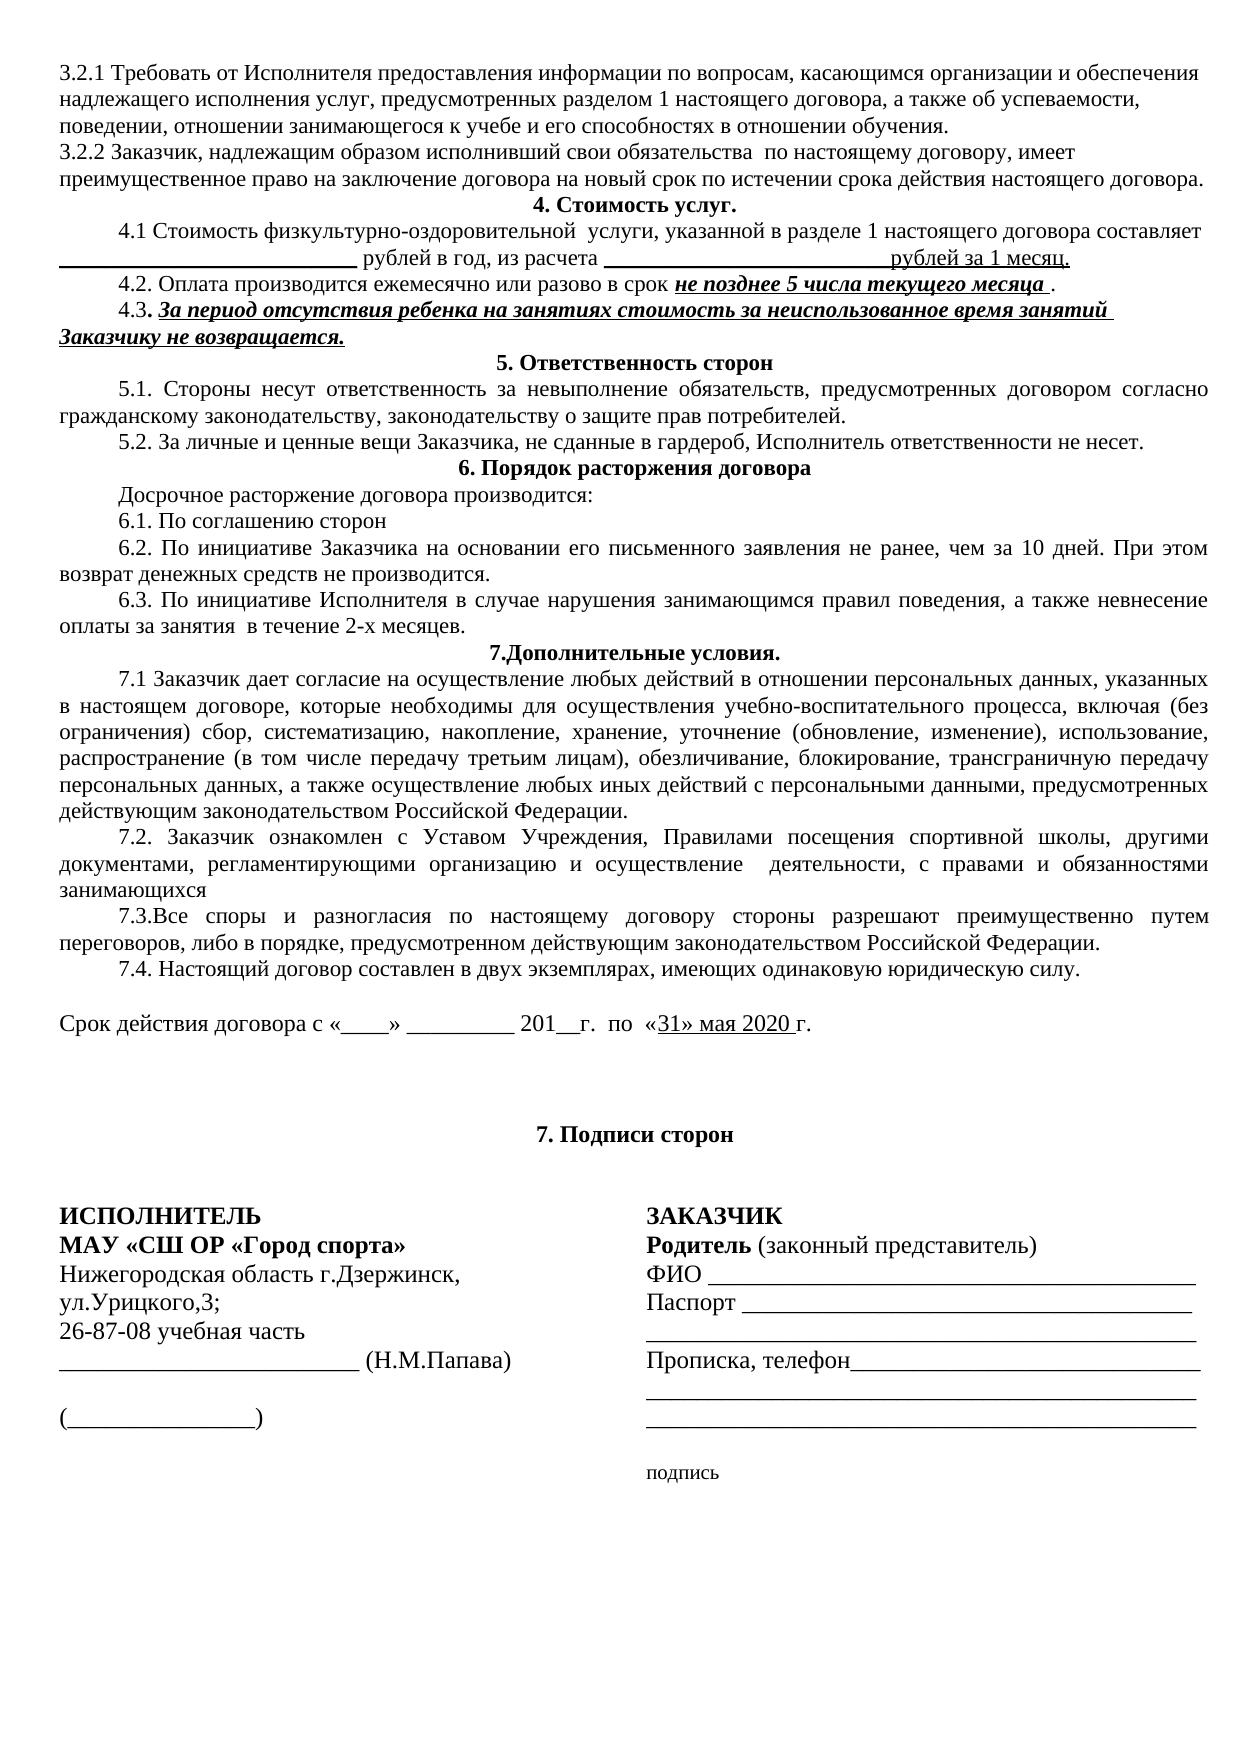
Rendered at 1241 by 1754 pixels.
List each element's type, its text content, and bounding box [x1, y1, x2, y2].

text 5.1. Стороны несут ответственность за невыполнение обязательств, предусмотренных договором согласно гражданскому законодательству, законодательству о защите прав потребителей. [59, 375, 1211, 428]
text 6.2. По инициативе Заказчика на основании его письменного заявления не ранее, чем за 10 дней. При этом возврат денежных средств не производится. [59, 533, 1211, 586]
text 4.2. Оплата производится ежемесячно или разово в срок не позднее 5 числа текущего месяца . [59, 270, 1211, 296]
text 4.3. За период отсутствия ребенка на занятиях стоимость за неиспользованное время занятий Заказчику не возвращается. [59, 296, 1211, 349]
text 7.Дополнительные условия. [59, 639, 1211, 665]
text 7.1 Заказчик дает согласие на осуществление любых действий в отношении персональных данных, указанных в настоящем договоре, которые необходимы для осуществления учебно-воспитательного процесса, включая (без ограничения) сбор, систематизацию, накопление, хранение, уточнение (обновление, изменение), использование, распространение (в том числе передачу третьим лицам), обезличивание, блокирование, трансграничную передачу персональных данных, а также осуществление любых иных действий с персональными данными, предусмотренных действующим законодательством Российской Федерации. [59, 665, 1211, 823]
text 3.2.2 Заказчик, надлежащим образом исполнивший свои обязательства по настоящему договору, имеет преимущественное право на заключение договора на новый срок по истечении срока действия настоящего договора. [59, 138, 1211, 191]
text 7.2. Заказчик ознакомлен с Уставом Учреждения, Правилами посещения спортивной школы, другими документами, регламентирующими организацию и осуществление деятельности, с правами и обязанностями занимающихся [59, 823, 1211, 902]
text Срок действия договора с «____» _________ 201__г. по «31» мая 2020 г. [59, 1009, 1211, 1037]
text 4.1 Стоимость физкультурно-оздоровительной услуги, указанной в разделе 1 настоящего договора составляет __________________________ рублей в год, из расчета _________________________рублей за 1 месяц. [59, 217, 1211, 270]
text 4. Стоимость услуг. [59, 191, 1211, 217]
text 6.1. По соглашению сторон [59, 507, 1211, 533]
text Досрочное расторжение договора производится: [59, 481, 1211, 507]
table_header ИСПОЛНИТЕЛЬ МАУ «СШ ОР «Город спорта» Нижегородская область г.Дзержинск, ул.Урицкого,3; 26-87-08 учебная часть ________________________ (Н.М.Папава) (_______________) [48, 1201, 635, 1541]
text 6. Порядок расторжения договора [59, 454, 1211, 481]
text 5. Ответственность сторон [59, 349, 1211, 375]
text 7. Подписи сторон [59, 1119, 1211, 1147]
table_header ЗАКАЗЧИК Родитель (законный представитель) ФИО _______________________________________ Паспорт ____________________________________ ____________________________________________ Прописка, телефон____________________________ ____________________________________________ ____________________________________________ подпись [635, 1201, 1222, 1541]
text 7.3.Все споры и разногласия по настоящему договору стороны разрешают преимущественно путем переговоров, либо в порядке, предусмотренном действующим законодательством Российской Федерации. [59, 902, 1211, 955]
text 7.4. Настоящий договор составлен в двух экземплярах, имеющих одинаковую юридическую силу. [59, 955, 1211, 982]
text 3.2.1 Требовать от Исполнителя предоставления информации по вопросам, касающимся организации и обеспечения надлежащего исполнения услуг, предусмотренных разделом 1 настоящего договора, а также об успеваемости, поведении, отношении занимающегося к учебе и его способностях в отношении обучения. [59, 59, 1211, 138]
text 6.3. По инициативе Исполнителя в случае нарушения занимающимся правил поведения, а также невнесение оплаты за занятия в течение 2-х месяцев. [59, 586, 1211, 639]
text 5.2. За личные и ценные вещи Заказчика, не сданные в гардероб, Исполнитель ответственности не несет. [59, 428, 1211, 454]
